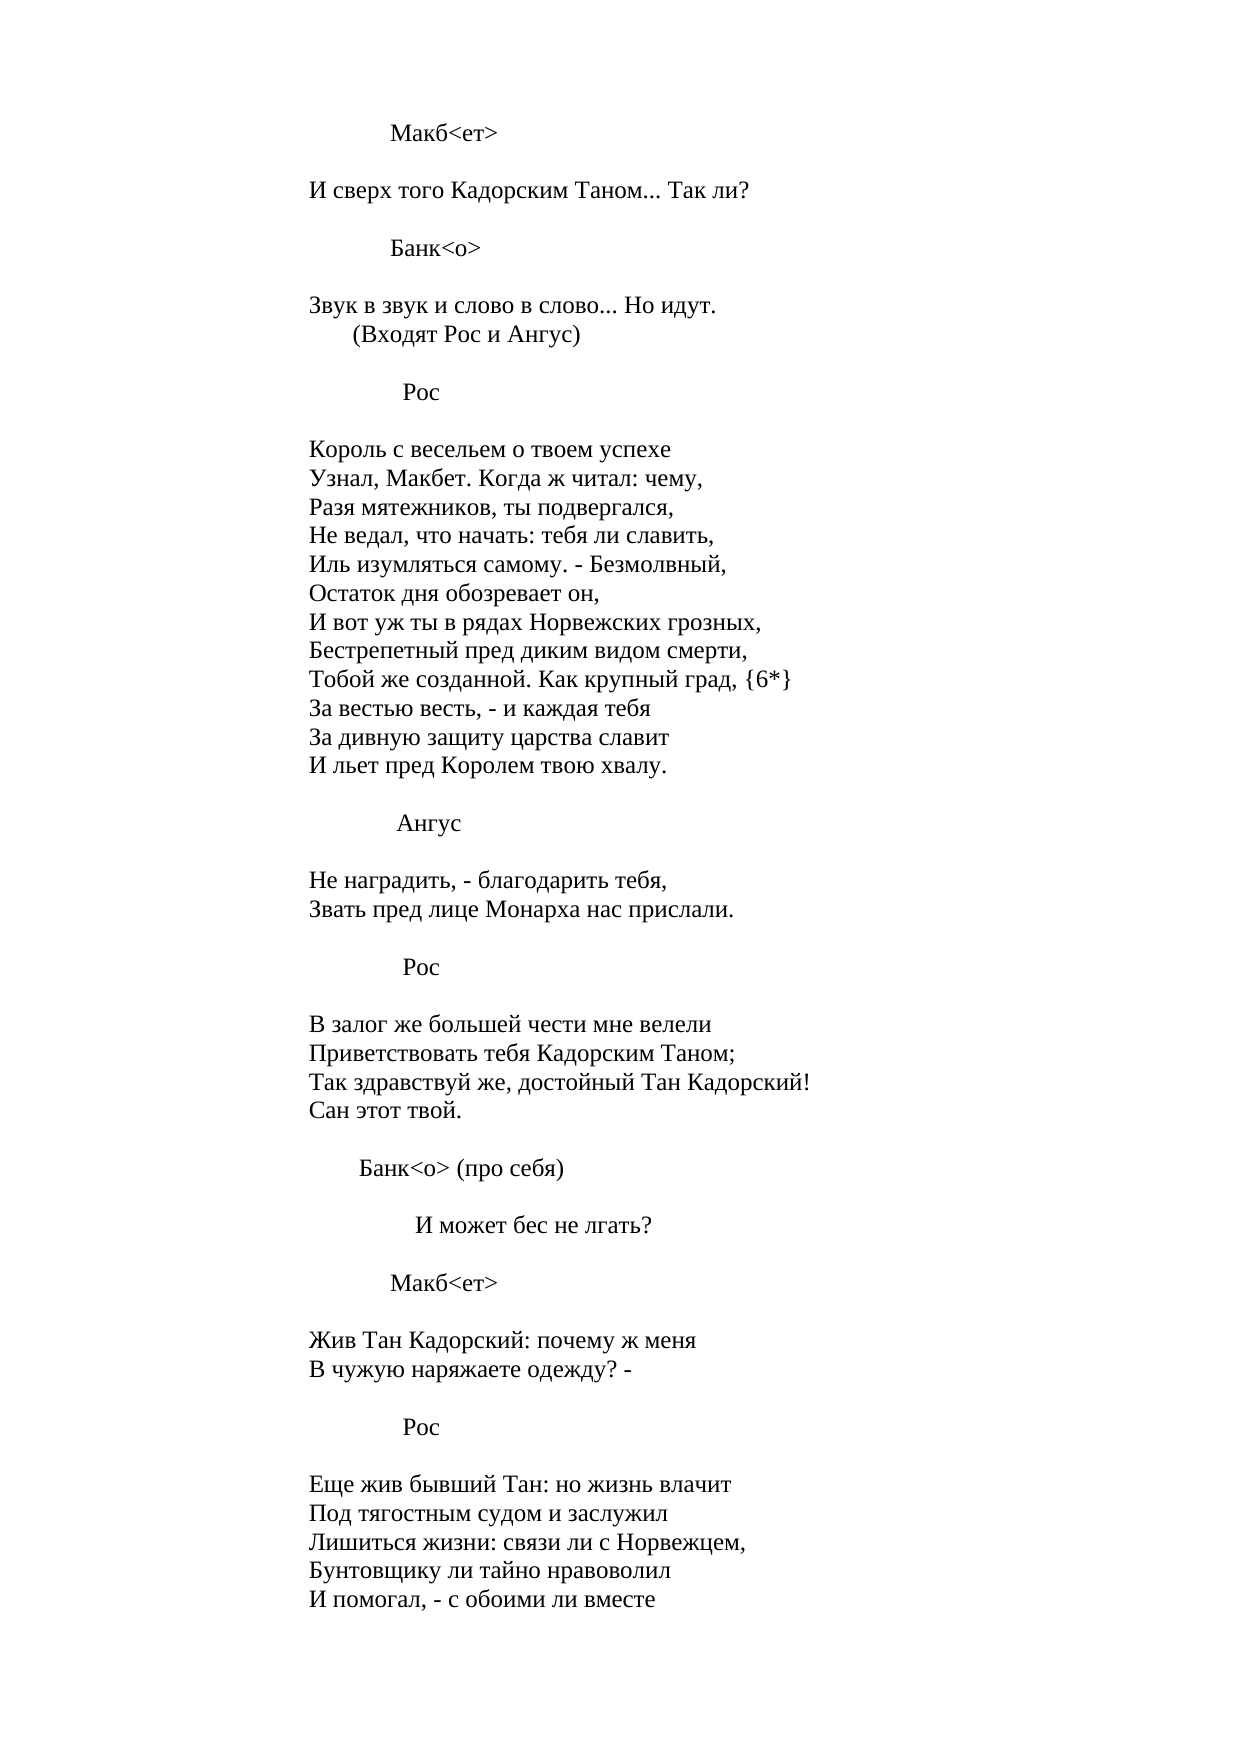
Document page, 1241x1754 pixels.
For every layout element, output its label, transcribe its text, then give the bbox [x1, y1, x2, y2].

text Король с весельем о твоем успехе [177, 434, 1152, 463]
text Рос [177, 377, 1152, 406]
text Разя мятежников, ты подвергался, [177, 492, 1152, 521]
text И помогал, - с обоими ли вместе [177, 1584, 1152, 1613]
text Узнал, Макбет. Когда ж читал: чему, [177, 463, 1152, 492]
text Приветствовать тебя Кадорским Таном; [177, 1038, 1152, 1067]
text И льет пред Королем твою хвалу. [177, 751, 1152, 779]
text Остаток дня обозревает он, [177, 578, 1152, 607]
text Банк<о> (про себя) [177, 1153, 1152, 1182]
text Банк<о> [177, 233, 1152, 262]
text Бунтовщику ли тайно нравоволил [177, 1556, 1152, 1584]
text Рос [177, 1412, 1152, 1441]
text Сан этот твой. [177, 1096, 1152, 1124]
text За вестью весть, - и каждая тебя [177, 693, 1152, 722]
text Макб<ет> [177, 118, 1152, 147]
text Звук в звук и слово в слово... Но идут. [177, 291, 1152, 319]
text Рос [177, 952, 1152, 981]
text Звать пред лице Монарха нас прислали. [177, 894, 1152, 923]
text И сверх того Кадорским Таном... Так ли? [177, 176, 1152, 204]
text И может бес не лгать? [177, 1211, 1152, 1239]
text (Входят Рос и Ангус) [177, 319, 1152, 348]
text В залог же большей чести мне велели [177, 1009, 1152, 1038]
text Макб<ет> [177, 1268, 1152, 1297]
text И вот уж ты в рядах Норвежских грозных, [177, 607, 1152, 636]
text Лишиться жизни: связи ли с Норвежцем, [177, 1527, 1152, 1556]
text Иль изумляться самому. - Безмолвный, [177, 549, 1152, 578]
text Еще жив бывший Тан: но жизнь влачит [177, 1469, 1152, 1498]
text Не наградить, - благодарить тебя, [177, 866, 1152, 894]
text Ангус [177, 808, 1152, 837]
text Под тягостным судом и заслужил [177, 1498, 1152, 1527]
text Жив Тан Кадорский: почему ж меня [177, 1326, 1152, 1354]
text За дивную защиту царства славит [177, 722, 1152, 751]
text Бестрепетный пред диким видом смерти, [177, 636, 1152, 664]
text Тобой же созданной. Как крупный град, {6*} [177, 664, 1152, 693]
text Так здравствуй же, достойный Тан Кадорский! [177, 1067, 1152, 1096]
text В чужую наряжаете одежду? - [177, 1354, 1152, 1383]
text Не ведал, что начать: тебя ли славить, [177, 521, 1152, 549]
